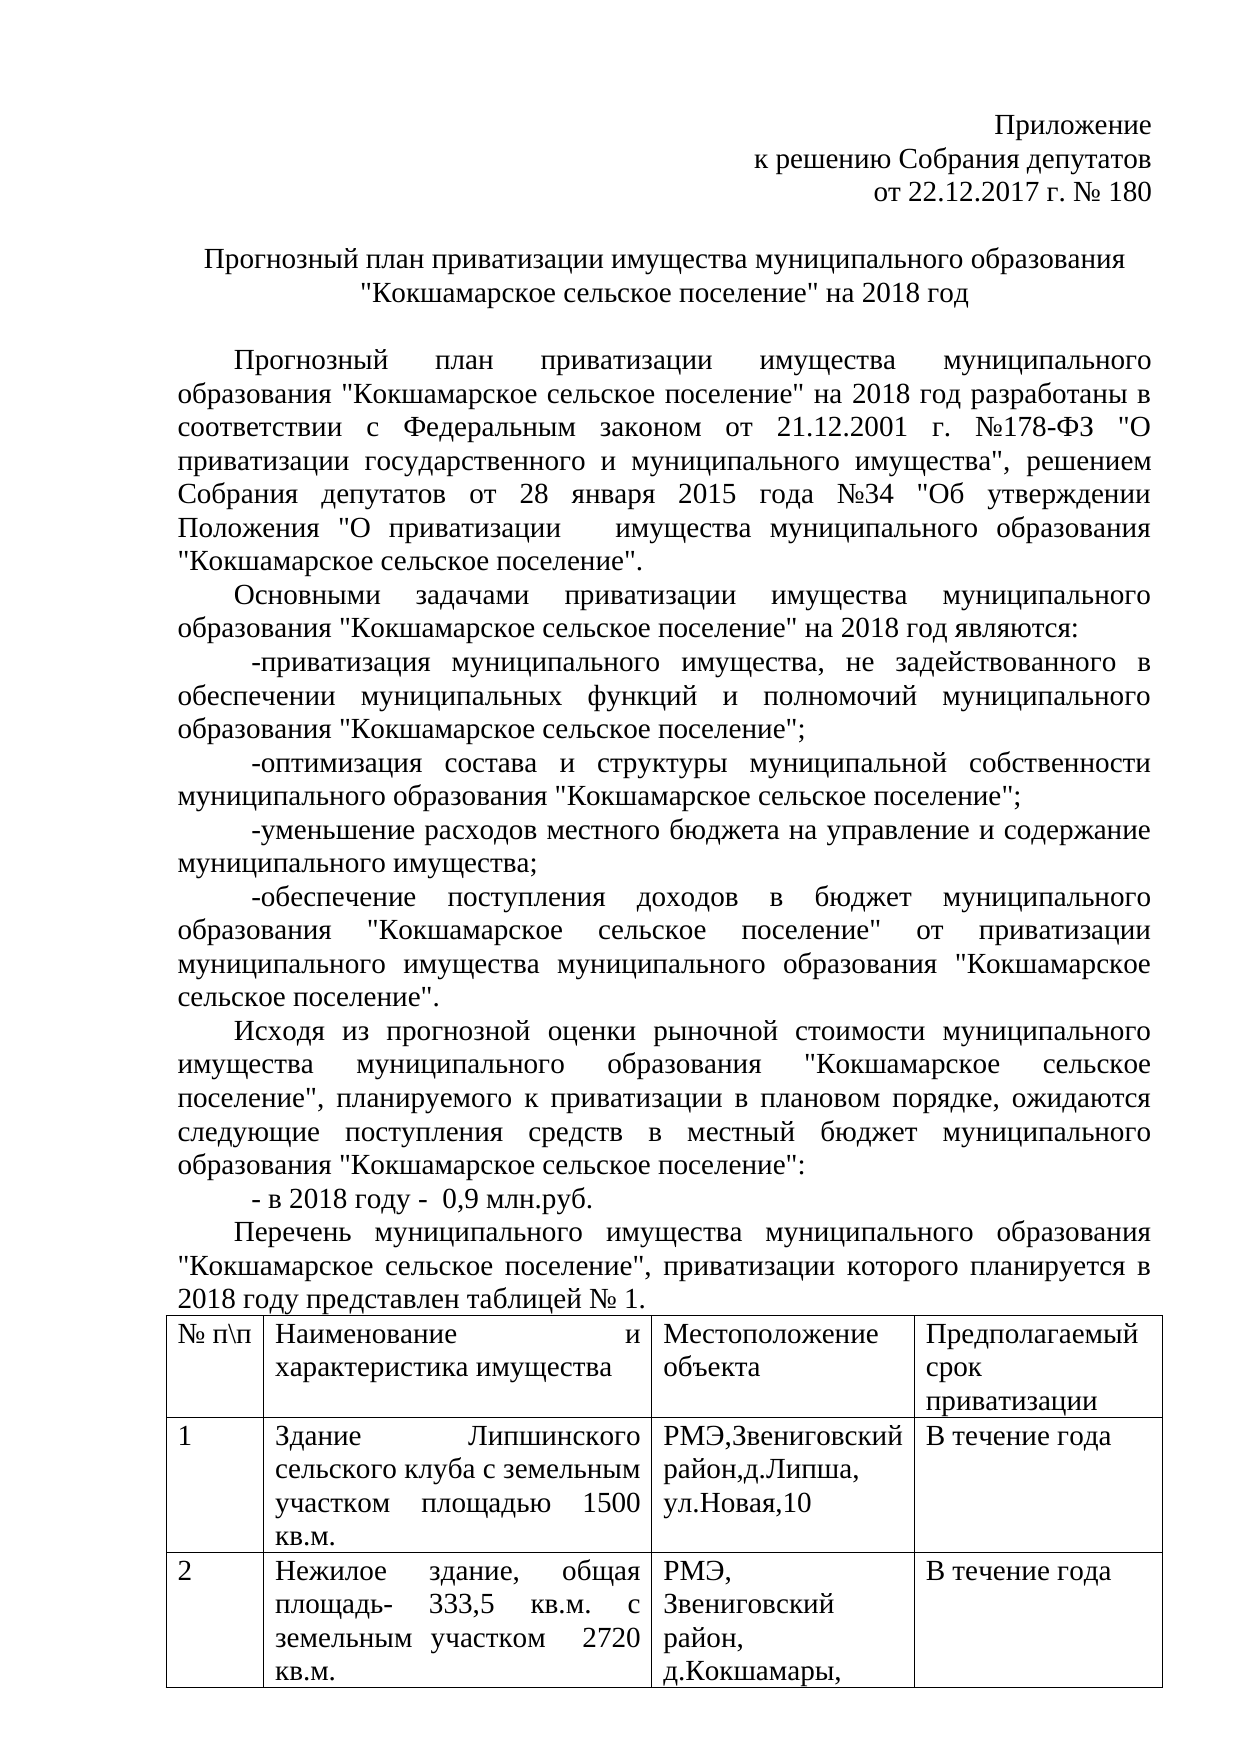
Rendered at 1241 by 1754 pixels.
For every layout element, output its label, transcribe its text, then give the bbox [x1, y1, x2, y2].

text Прогнозный план приватизации имущества муниципального образования "Кокшамарское сельское поселение" на 2018 год [177, 242, 1152, 309]
table_cell РМЭ,Звениговский район,д.Липша, ул.Новая,10 [652, 1418, 914, 1552]
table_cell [652, 1553, 914, 1687]
text -приватизация муниципального имущества, не задействованного в обеспечении муниципальных функций и полномочий муниципального образования "Кокшамарское сельское поселение"; [177, 644, 1152, 745]
table_cell Здание Липшинского сельского клуба с земельным участком площадью 1500 кв.м. [264, 1418, 651, 1552]
text Основными задачами приватизации имущества муниципального образования "Кокшамарское сельское поселение" на 2018 год являются: [177, 577, 1152, 644]
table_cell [264, 1553, 651, 1687]
table_header Наименование и характеристика имущества [264, 1316, 651, 1417]
text от 22.12.2017 г. № 180 [177, 174, 1152, 208]
text Исходя из прогнозной оценки рыночной стоимости муниципального имущества муниципального образования "Кокшамарское сельское поселение", планируемого к приватизации в плановом порядке, ожидаются следующие поступления средств в местный бюджет муниципального образования "Кокшамарское сельское поселение": [177, 1013, 1152, 1181]
text -оптимизация состава и структуры муниципальной собственности муниципального образования "Кокшамарское сельское поселение"; [177, 745, 1152, 812]
text Прогнозный план приватизации имущества муниципального образования "Кокшамарское сельское поселение" на 2018 год разработаны в соответствии с Федеральным законом от 21.12.2001 г. №178-ФЗ "О приватизации государственного и муниципального имущества", решением Собрания депутатов от 28 января 2015 года №34 "Об утверждении Положения "О приватизации имущества муниципального образования "Кокшамарское сельское поселение". [177, 342, 1152, 577]
table_header Местоположение объекта [652, 1316, 914, 1417]
text Приложение [177, 107, 1152, 141]
table_cell В течение года [915, 1418, 1162, 1552]
table_cell В течение года [915, 1553, 1162, 1687]
text - в 2018 году - 0,9 млн.руб. [177, 1181, 1152, 1214]
text -уменьшение расходов местного бюджета на управление и содержание муниципального имущества; [177, 812, 1152, 879]
table_cell 2 [167, 1553, 263, 1687]
text -обеспечение поступления доходов в бюджет муниципального образования "Кокшамарское сельское поселение" от приватизации муниципального имущества муниципального образования "Кокшамарское сельское поселение". [177, 879, 1152, 1013]
table_cell 1 [167, 1418, 263, 1552]
table_header Предполагаемый срок приватизации [915, 1316, 1162, 1417]
table_header № п\п [167, 1316, 263, 1417]
text к решению Собрания депутатов [177, 141, 1152, 174]
text Перечень муниципального имущества муниципального образования "Кокшамарское сельское поселение", приватизации которого планируется в 2018 году представлен таблицей № 1. [177, 1214, 1152, 1315]
